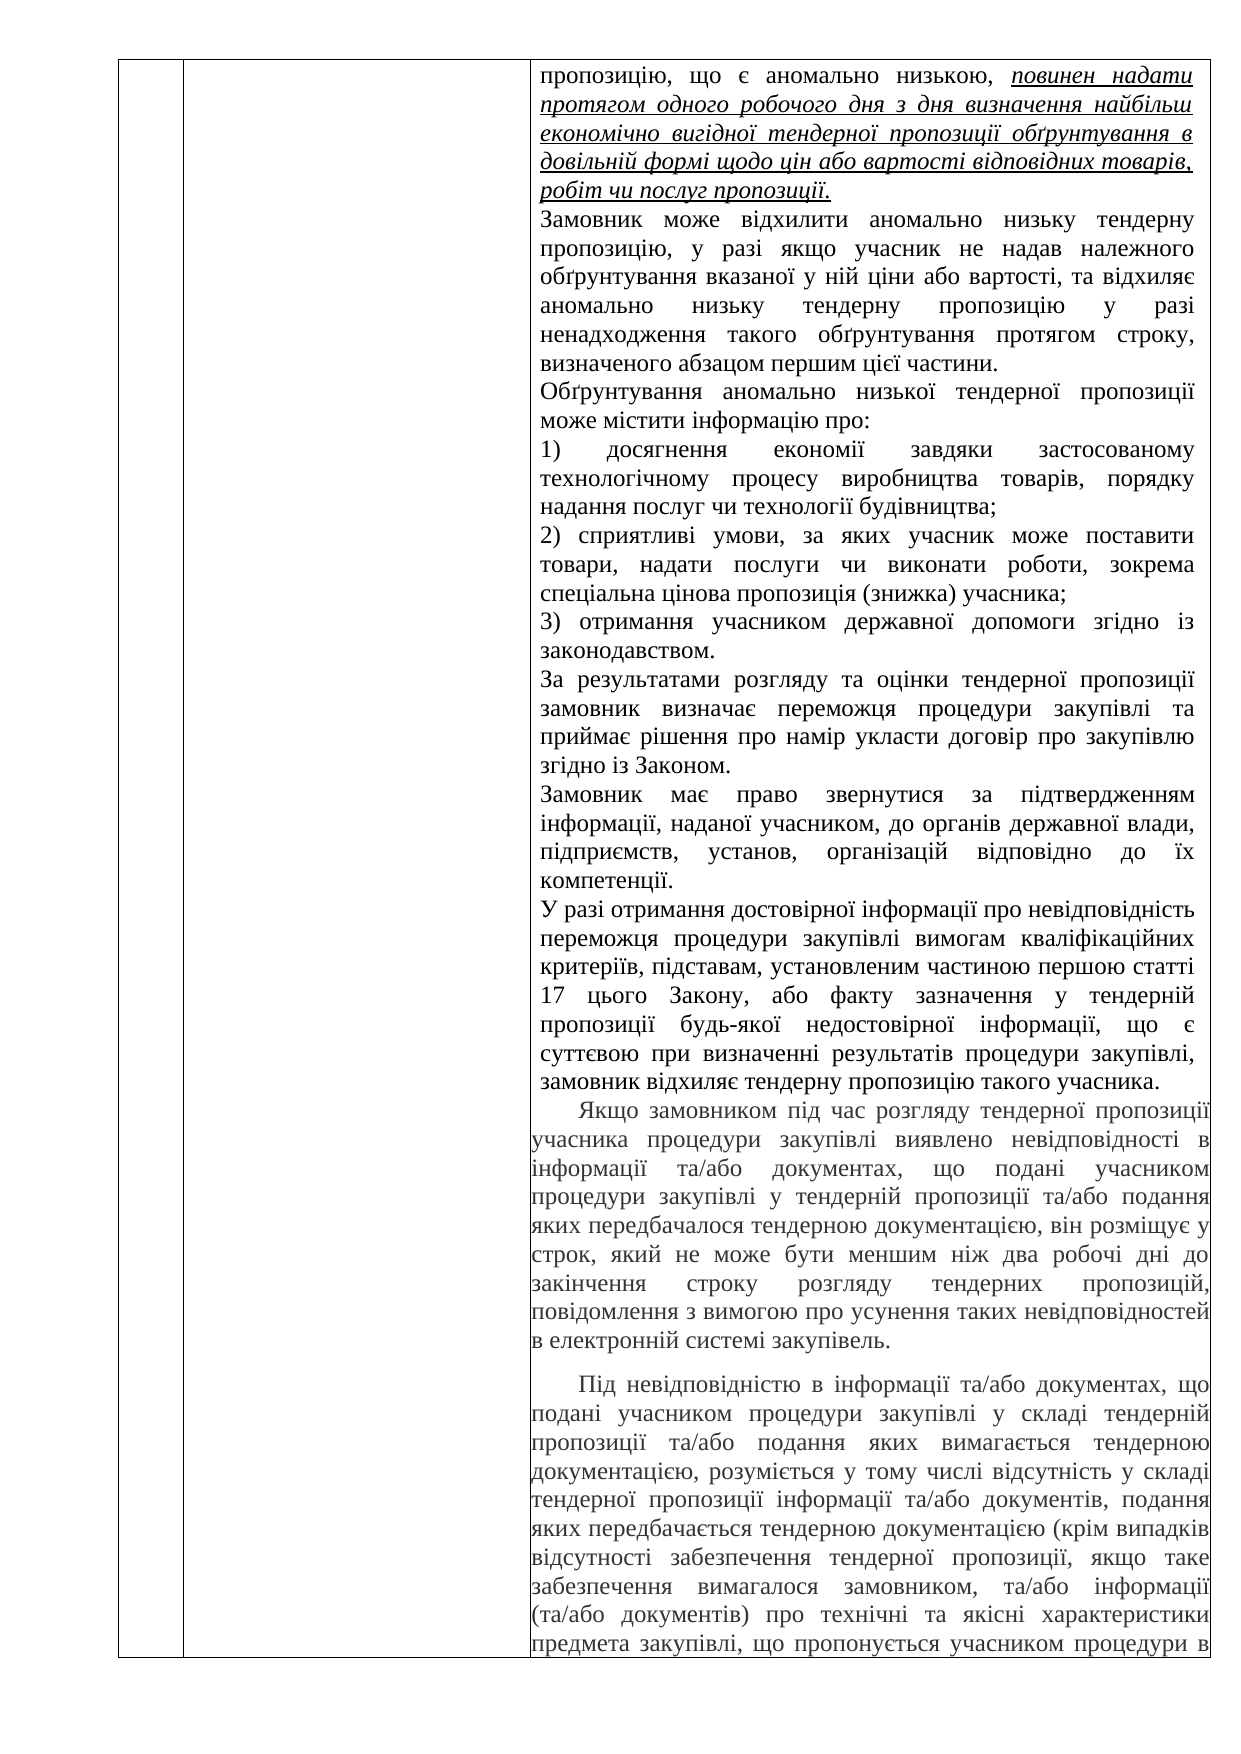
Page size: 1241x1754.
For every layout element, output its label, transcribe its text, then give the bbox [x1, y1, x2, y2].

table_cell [184, 60, 530, 1657]
table_cell 1 [119, 60, 183, 1657]
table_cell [531, 60, 1210, 1095]
